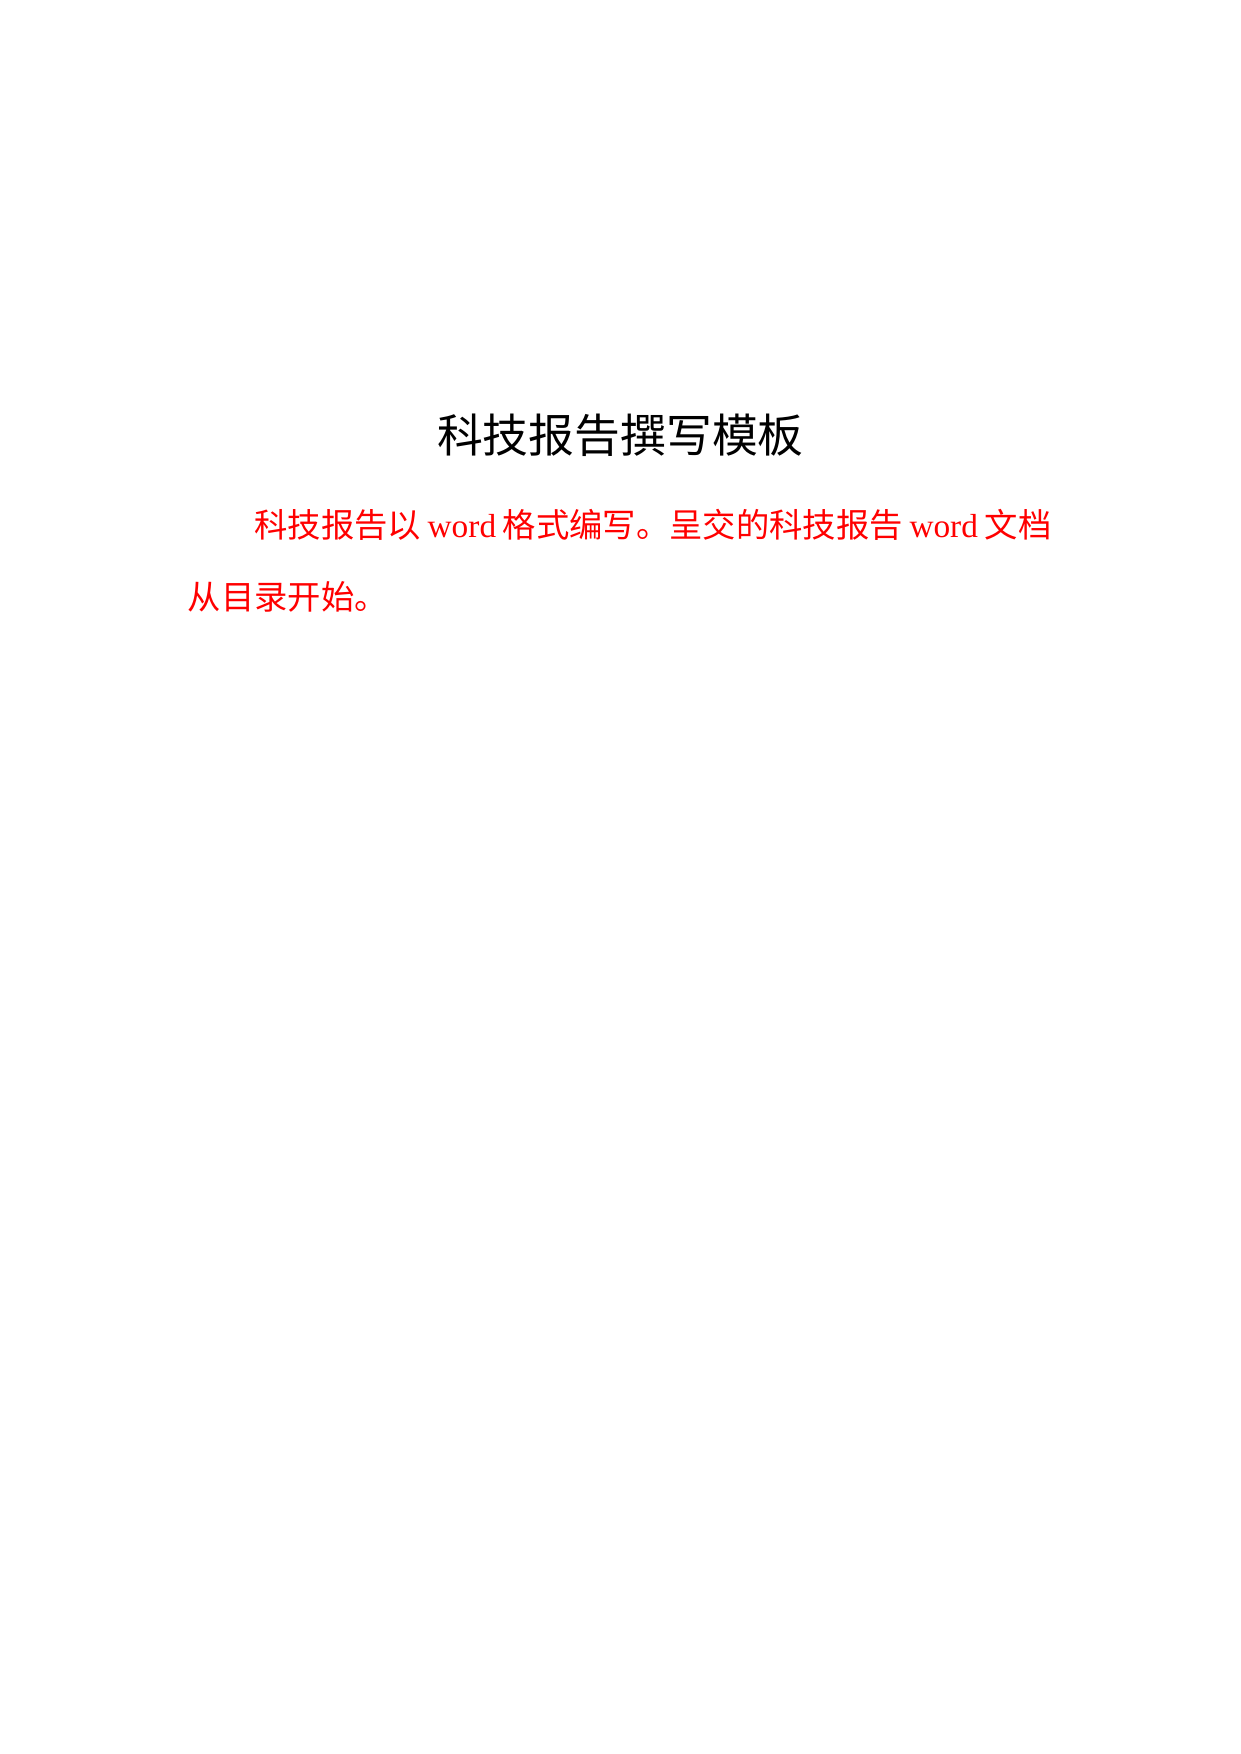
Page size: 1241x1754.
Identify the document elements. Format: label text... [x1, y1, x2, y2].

text 科技报告以word格式编写。呈交的科技报告word文档从目录开始。 [187, 499, 1053, 619]
text 科技报告撰写模板 [187, 399, 1053, 466]
